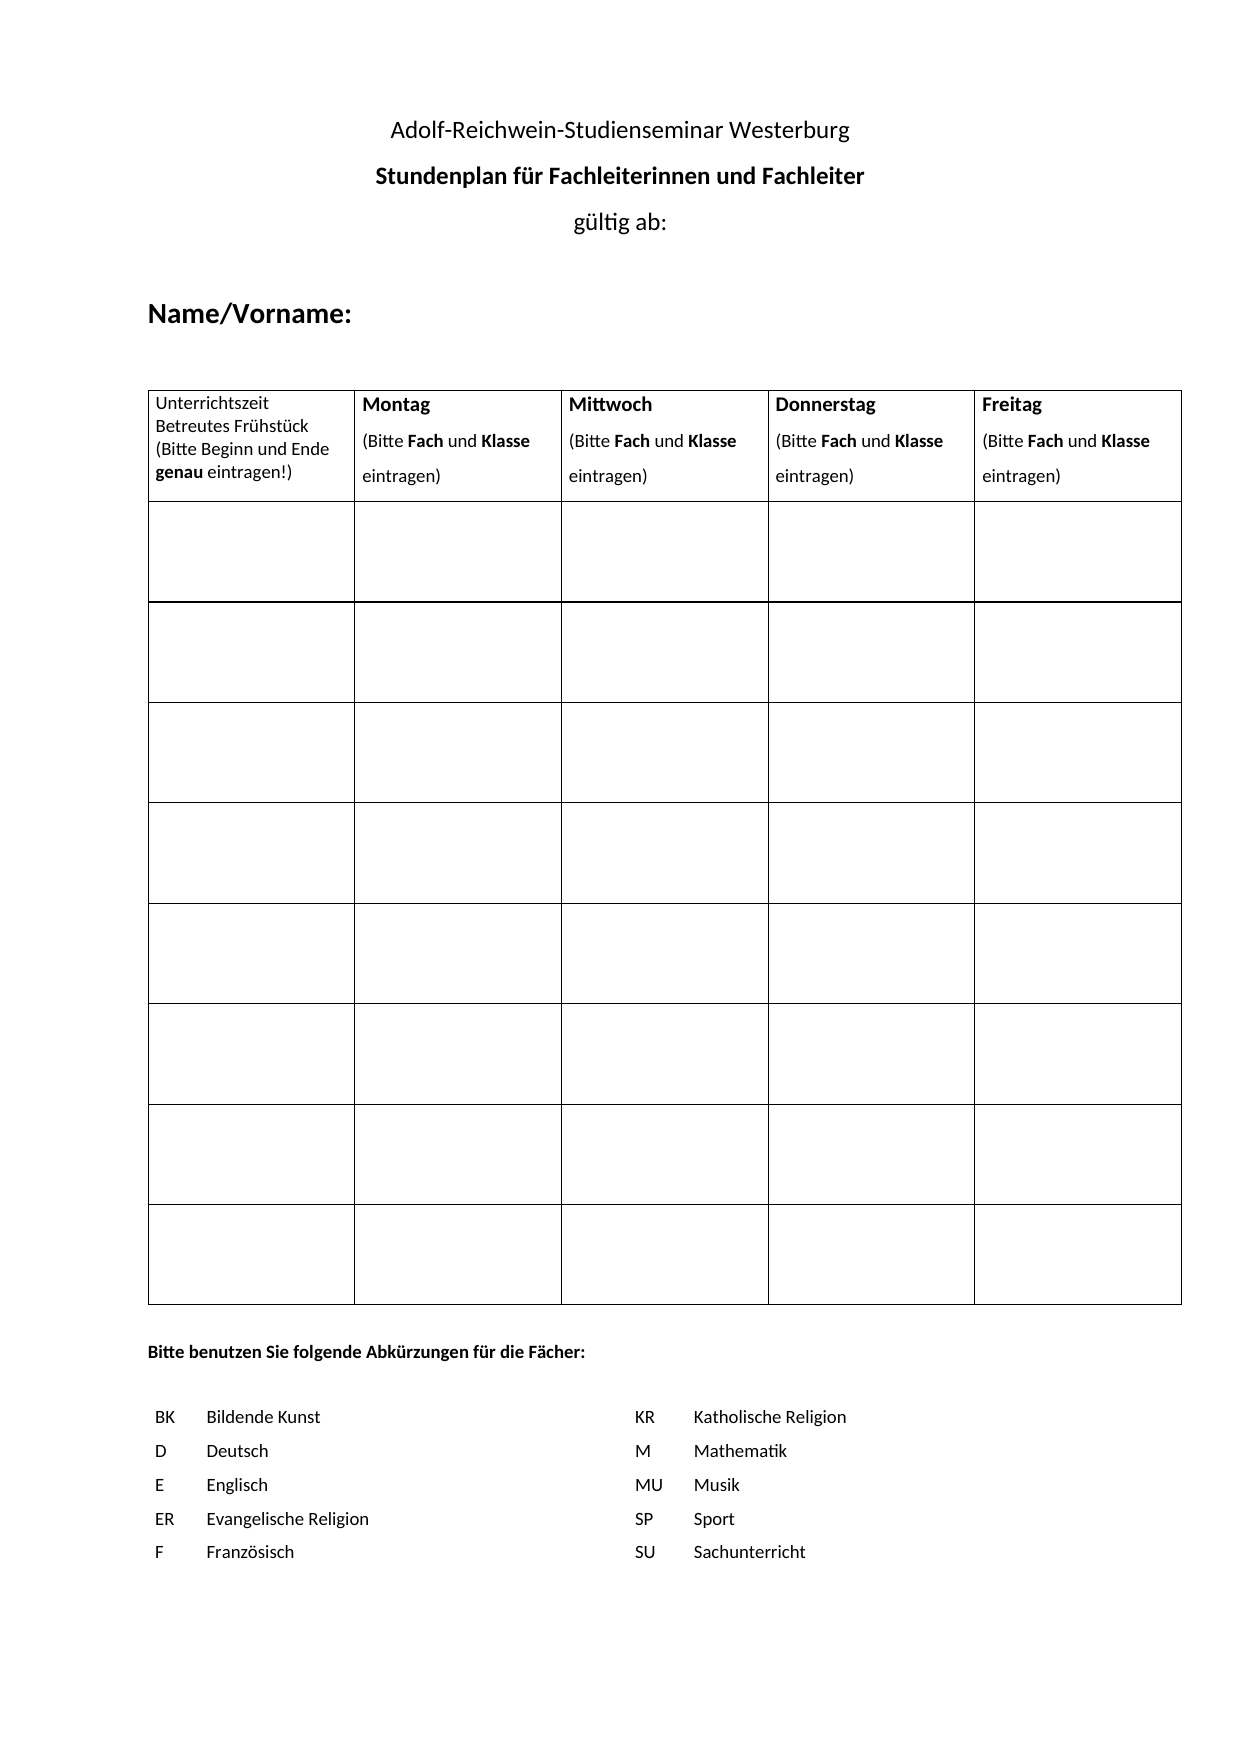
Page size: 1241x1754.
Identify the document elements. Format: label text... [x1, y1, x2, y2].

table_cell [355, 603, 561, 702]
table_cell Englisch [199, 1473, 627, 1507]
table_cell [149, 1004, 354, 1103]
text Name/Vorname: [148, 295, 1093, 331]
table_cell [149, 1205, 354, 1304]
text Adolf-Reichwein-Studienseminar Westerburg [148, 114, 1093, 145]
text Bitte benutzen Sie folgende Abkürzungen für die Fächer: [148, 1340, 1093, 1395]
table_cell [769, 502, 974, 601]
table_cell [562, 803, 768, 903]
table_cell [355, 1205, 561, 1304]
table_cell [149, 803, 354, 903]
table_header Montag (Bitte Fach und Klasse eintragen) [355, 391, 561, 501]
table_header BK [148, 1406, 199, 1439]
table_cell MU [628, 1473, 686, 1507]
table_cell [975, 703, 1181, 802]
table_cell Sport [686, 1507, 1107, 1540]
table_header Unterrichtszeit Betreutes Frühstück (Bitte Beginn und Ende genau eintragen!) [149, 391, 354, 501]
table_header Freitag (Bitte Fach und Klasse eintragen) [975, 391, 1181, 501]
table_cell [975, 803, 1181, 903]
table_cell [975, 502, 1181, 601]
table_cell [355, 502, 561, 601]
table_cell SU [628, 1540, 686, 1574]
table_cell [769, 904, 974, 1003]
table_cell E [148, 1473, 199, 1507]
table_cell [562, 703, 768, 802]
text gültig ab: [148, 206, 1093, 237]
table_cell Musik [686, 1473, 1107, 1507]
table_cell [355, 703, 561, 802]
table_cell Französisch [199, 1540, 627, 1574]
table_cell [975, 904, 1181, 1003]
table_cell [769, 1205, 974, 1304]
table_cell ER [148, 1507, 199, 1540]
table_cell [562, 1105, 768, 1204]
table_cell Evangelische Religion [199, 1507, 627, 1540]
table_header Bildende Kunst [199, 1406, 627, 1439]
table_cell [562, 1205, 768, 1304]
table_cell [355, 803, 561, 903]
table_cell [149, 502, 354, 601]
table_cell [562, 603, 768, 702]
table_cell D [148, 1439, 199, 1473]
table_cell SP [628, 1507, 686, 1540]
table_cell [562, 904, 768, 1003]
table_cell [149, 603, 354, 702]
table_cell [149, 703, 354, 802]
table_header Katholische Religion [686, 1406, 1107, 1439]
table_cell [355, 1105, 561, 1204]
table_cell [769, 803, 974, 903]
table_cell [149, 1105, 354, 1204]
table_cell [769, 603, 974, 702]
table_cell [975, 1004, 1181, 1103]
table_cell [975, 1105, 1181, 1204]
table_cell [769, 1004, 974, 1103]
table_cell [975, 1205, 1181, 1304]
table_cell Sachunterricht [686, 1540, 1107, 1574]
table_cell [562, 1004, 768, 1103]
table_cell [355, 904, 561, 1003]
table_cell Mathematik [686, 1439, 1107, 1473]
table_cell [562, 502, 768, 601]
table_header KR [628, 1406, 686, 1439]
table_cell [149, 904, 354, 1003]
table_cell [975, 603, 1181, 702]
table_cell [769, 703, 974, 802]
table_header Mittwoch (Bitte Fach und Klasse eintragen) [562, 391, 768, 501]
table_cell F [148, 1540, 199, 1574]
table_header Donnerstag (Bitte Fach und Klasse eintragen) [769, 391, 974, 501]
table_cell Deutsch [199, 1439, 627, 1473]
text Stundenplan für Fachleiterinnen und Fachleiter [148, 160, 1093, 191]
table_cell [769, 1105, 974, 1204]
table_cell M [628, 1439, 686, 1473]
table_cell [355, 1004, 561, 1103]
